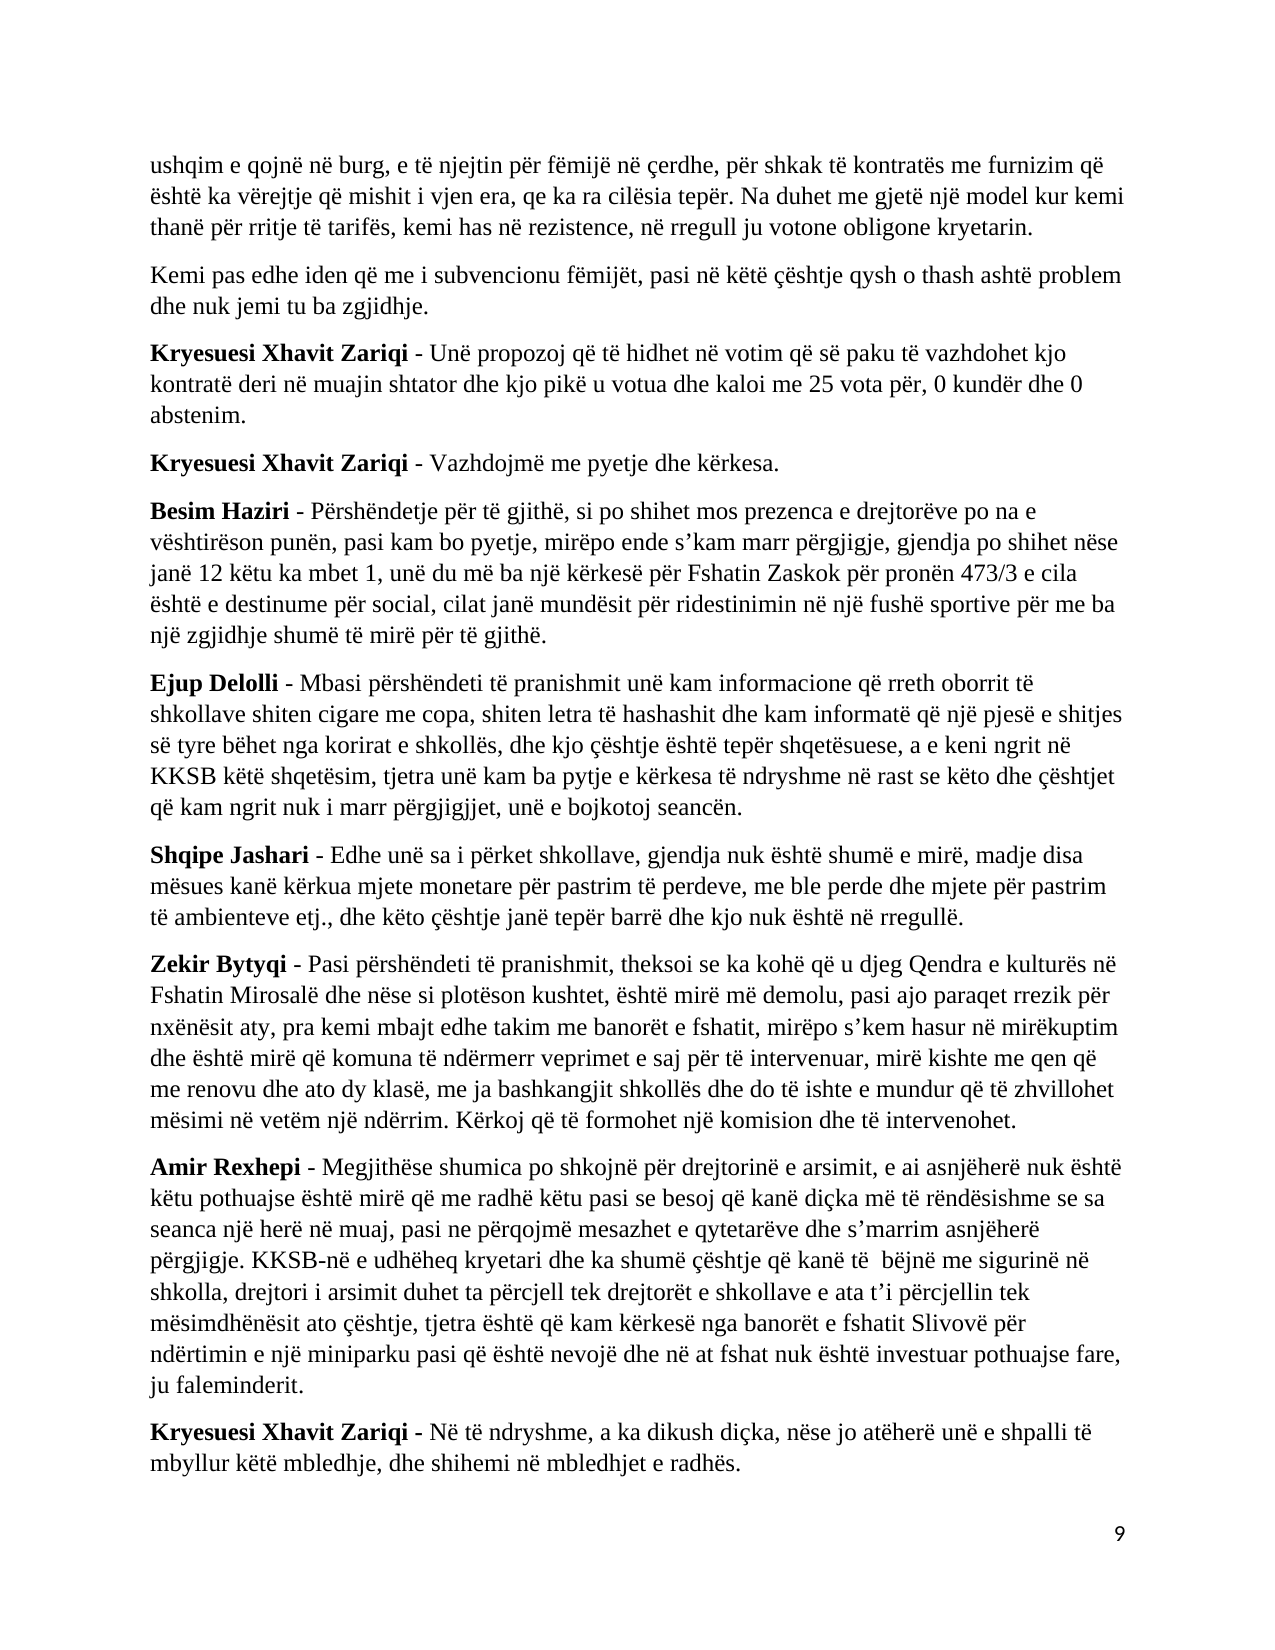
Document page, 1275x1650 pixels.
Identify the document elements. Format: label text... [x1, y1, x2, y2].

text Amir Rexhepi - Megjithëse shumica po shkojnë për drejtorinë e arsimit, e ai asnjëherë nuk është këtu pothuajse është mirë që me radhë këtu pasi se besoj që kanë diçka më të rëndësishme se sa seanca një herë në muaj, pasi ne përqojmë mesazhet e qytetarëve dhe s’marrim asnjëherë përgjigje. KKSB-në e udhëheq kryetari dhe ka shumë çështje që kanë të bëjnë me sigurinë në shkolla, drejtori i arsimit duhet ta përcjell tek drejtorët e shkollave e ata t’i përcjellin tek mësimdhënësit ato çështje, tjetra është që kam kërkesë nga banorët e fshatit Slivovë për ndërtimin e një miniparku pasi që është nevojë dhe në at fshat nuk është investuar pothuajse fare, ju faleminderit. [150, 1152, 1125, 1398]
text Zekir Bytyqi - Pasi përshëndeti të pranishmit, theksoi se ka kohë që u djeg Qendra e kulturës në Fshatin Mirosalë dhe nëse si plotëson kushtet, është mirë më demolu, pasi ajo paraqet rrezik për nxënësit aty, pra kemi mbajt edhe takim me banorët e fshatit, mirëpo s’kem hasur në mirëkuptim dhe është mirë që komuna të ndërmerr veprimet e saj për të intervenuar, mirë kishte me qen që me renovu dhe ato dy klasë, me ja bashkangjit shkollës dhe do të ishte e mundur që të zhvillohet mësimi në vetëm një ndërrim. Kërkoj që të formohet një komision dhe të intervenohet. [150, 949, 1125, 1133]
text Kemi pas edhe iden që me i subvencionu fëmijët, pasi në këtë çështje qysh o thash ashtë problem dhe nuk jemi tu ba zgjidhje. [150, 260, 1125, 319]
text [150, 150, 1125, 241]
text Kryesuesi Xhavit Zariqi - Në të ndryshme, a ka dikush diçka, nëse jo atëherë unë e shpalli të mbyllur këtë mbledhje, dhe shihemi në mbledhjet e radhës. [150, 1417, 1125, 1477]
text Shqipe Jashari - Edhe unë sa i përket shkollave, gjendja nuk është shumë e mirë, madje disa mësues kanë kërkua mjete monetare për pastrim të perdeve, me ble perde dhe mjete për pastrim të ambienteve etj., dhe këto çështje janë tepër barrë dhe kjo nuk është në rregullë. [150, 840, 1125, 931]
text Kryesuesi Xhavit Zariqi - Unë propozoj që të hidhet në votim që së paku të vazhdohet kjo kontratë deri në muajin shtator dhe kjo pikë u votua dhe kaloi me 25 vota për, 0 kundër dhe 0 abstenim. [150, 338, 1125, 429]
text Besim Haziri - Përshëndetje për të gjithë, si po shihet mos prezenca e drejtorëve po na e vështirëson punën, pasi kam bo pyetje, mirëpo ende s’kam marr përgjigje, gjendja po shihet nëse janë 12 këtu ka mbet 1, unë du më ba një kërkesë për Fshatin Zaskok për pronën 473/3 e cila është e destinume për social, cilat janë mundësit për ridestinimin në një fushë sportive për me ba një zgjidhje shumë të mirë për të gjithë. [150, 496, 1125, 649]
text Kryesuesi Xhavit Zariqi - Vazhdojmë me pyetje dhe kërkesa. [150, 448, 1125, 477]
text Ejup Delolli - Mbasi përshëndeti të pranishmit unë kam informacione që rreth oborrit të shkollave shiten cigare me copa, shiten letra të hashashit dhe kam informatë që një pjesë e shitjes së tyre bëhet nga korirat e shkollës, dhe kjo çështje është tepër shqetësuese, a e keni ngrit në KKSB këtë shqetësim, tjetra unë kam ba pytje e kërkesa të ndryshme në rast se këto dhe çështjet që kam ngrit nuk i marr përgjigjjet, unë e bojkotoj seancën. [150, 668, 1125, 821]
